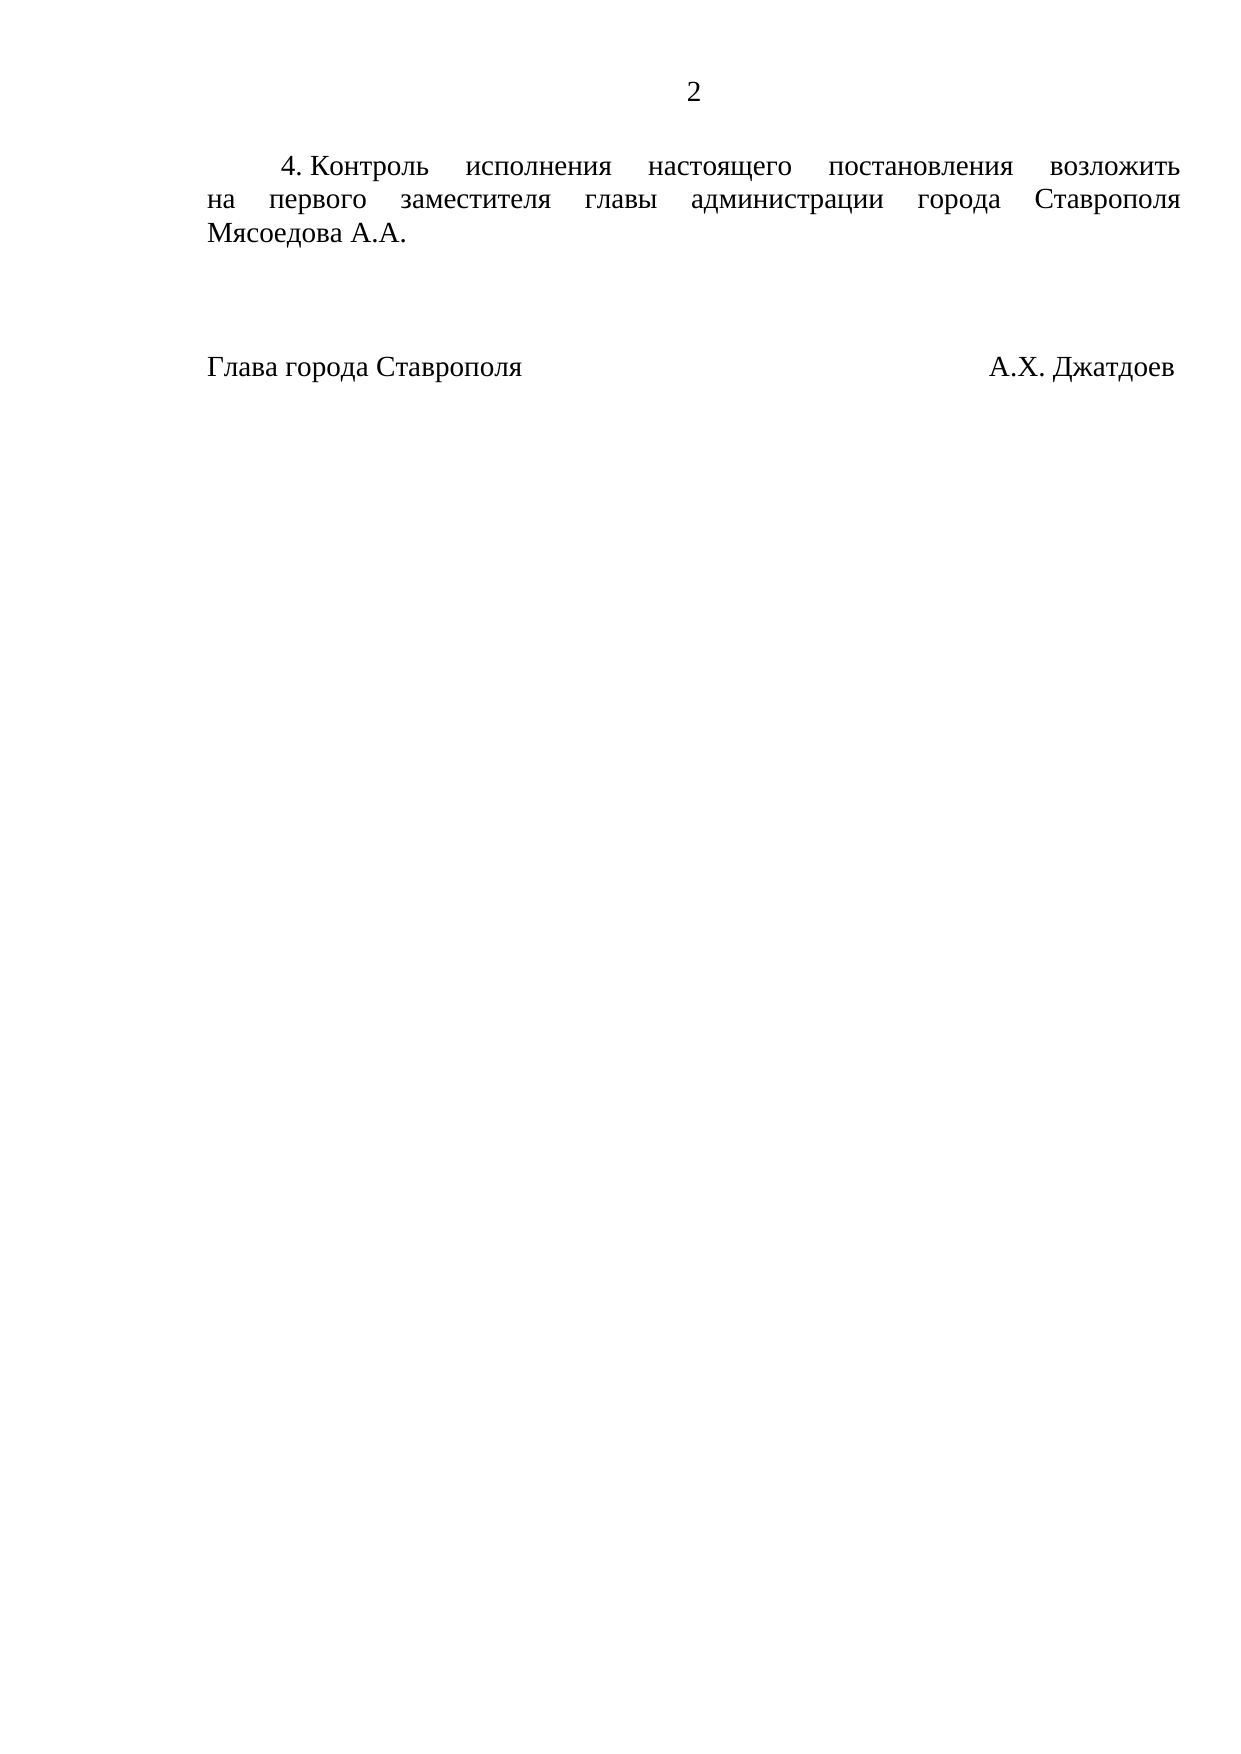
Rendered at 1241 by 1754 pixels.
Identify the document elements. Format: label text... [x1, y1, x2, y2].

text Глава города Ставрополя А.Х. Джатдоев [207, 349, 1181, 382]
text 4. Контроль исполнения настоящего постановления возложить на первого заместителя главы администрации города Ставрополя Мясоедова А.А. [207, 148, 1181, 248]
